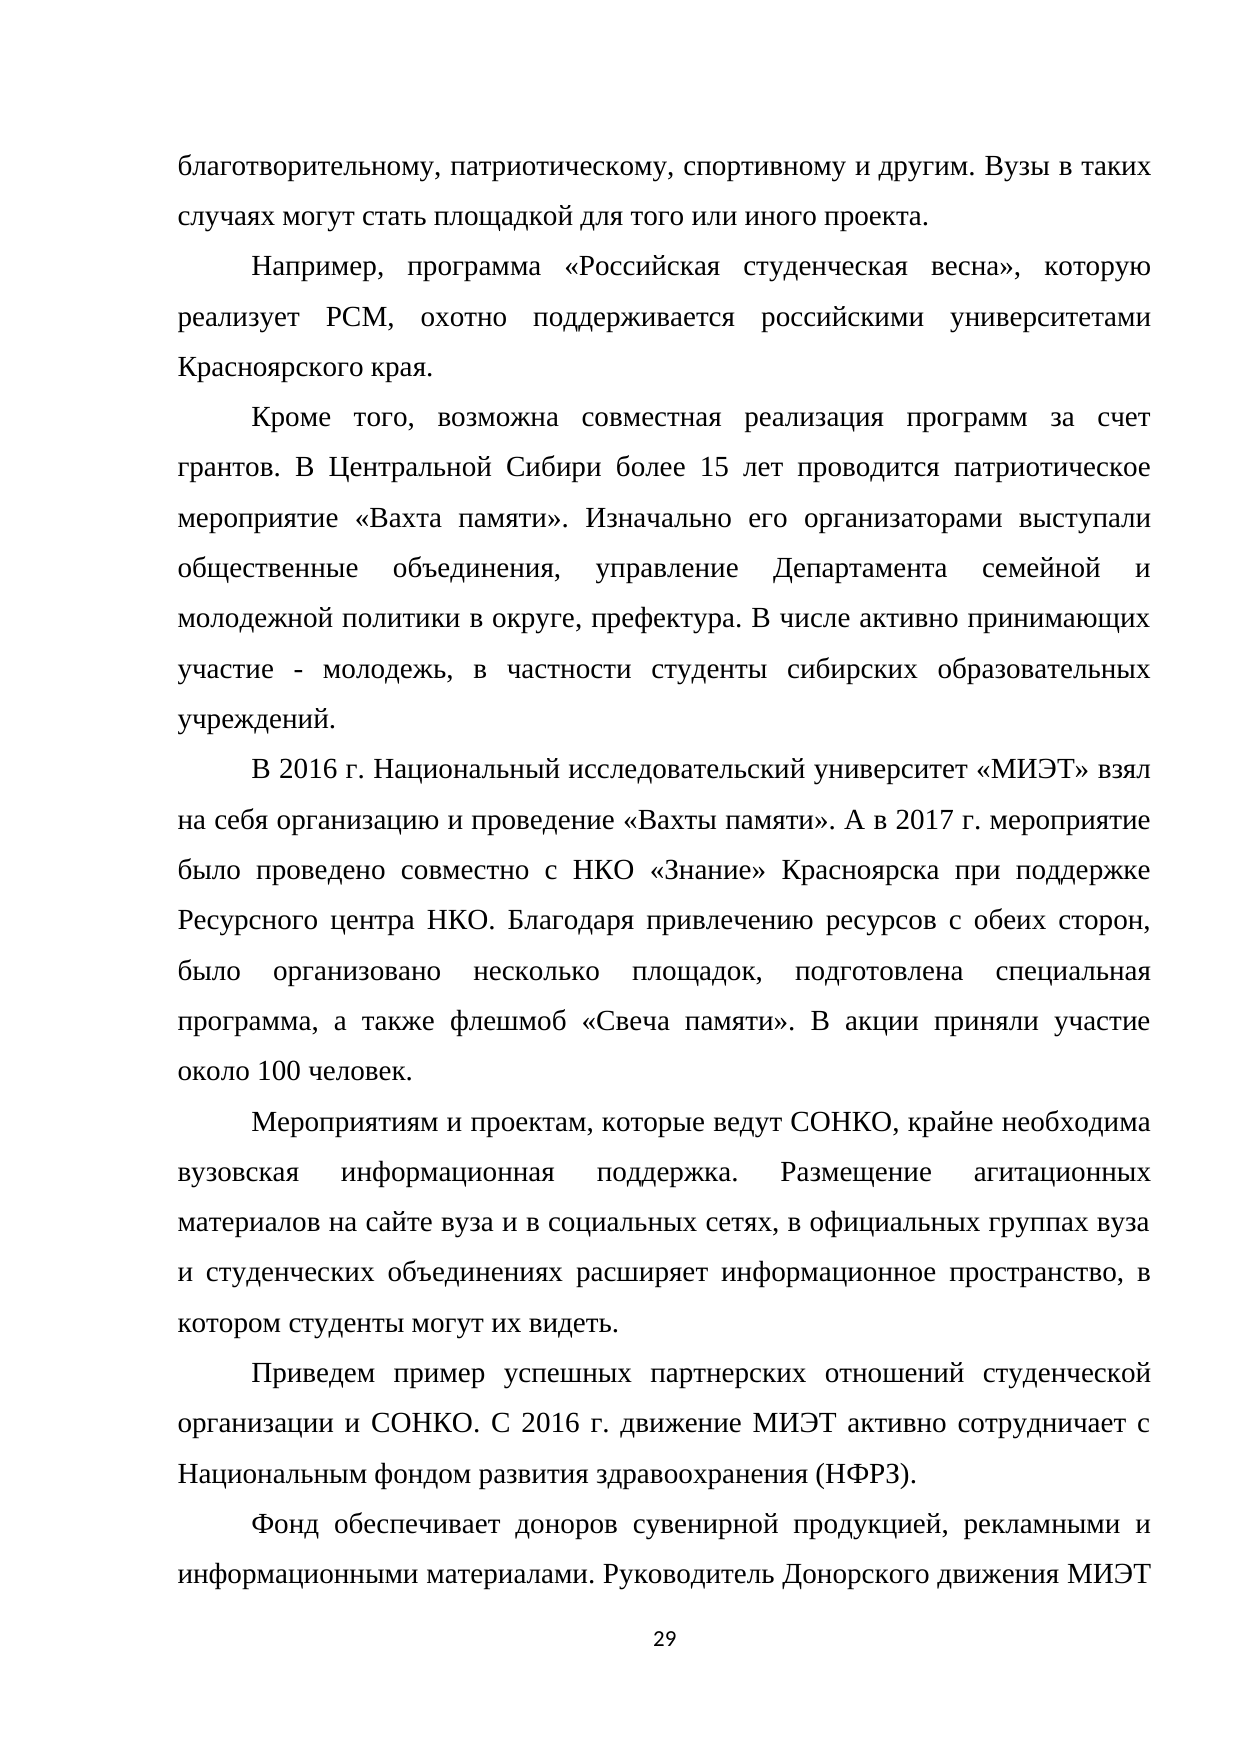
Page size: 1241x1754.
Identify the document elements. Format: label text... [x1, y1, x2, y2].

text Например, программа «Российская студенческая весна», которую реализует РСМ, охотно поддерживается российскими университетами Красноярского края. [177, 248, 1152, 382]
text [177, 148, 1152, 232]
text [177, 1506, 1152, 1590]
text Приведем пример успешных партнерских отношений студенческой организации и СОНКО. С 2016 г. движение МИЭТ активно сотрудничает с Национальным фондом развития здравоохранения (НФРЗ). [177, 1355, 1152, 1489]
text Кроме того, возможна совместная реализация программ за счет грантов. В Центральной Сибири более 15 лет проводится патриотическое мероприятие «Вахта памяти». Изначально его организаторами выступали общественные объединения, управление Департамента семейной и молодежной политики в округе, префектура. В числе активно принимающих участие - молодежь, в частности студенты сибирских образовательных учреждений. [177, 399, 1152, 735]
text В 2016 г. Национальный исследовательский университет «МИЭТ» взял на себя организацию и проведение «Вахты памяти». А в 2017 г. мероприятие было проведено совместно с НКО «Знание» Красноярска при поддержке Ресурсного центра НКО. Благодаря привлечению ресурсов с обеих сторон, было организовано несколько площадок, подготовлена специальная программа, а также флешмоб «Свеча памяти». В акции приняли участие около 100 человек. [177, 751, 1152, 1087]
text Мероприятиям и проектам, которые ведут СОНКО, крайне необходима вузовская информационная поддержка. Размещение агитационных материалов на сайте вуза и в социальных сетях, в официальных группах вуза и студенческих объединениях расширяет информационное пространство, в котором студенты могут их видеть. [177, 1104, 1152, 1338]
